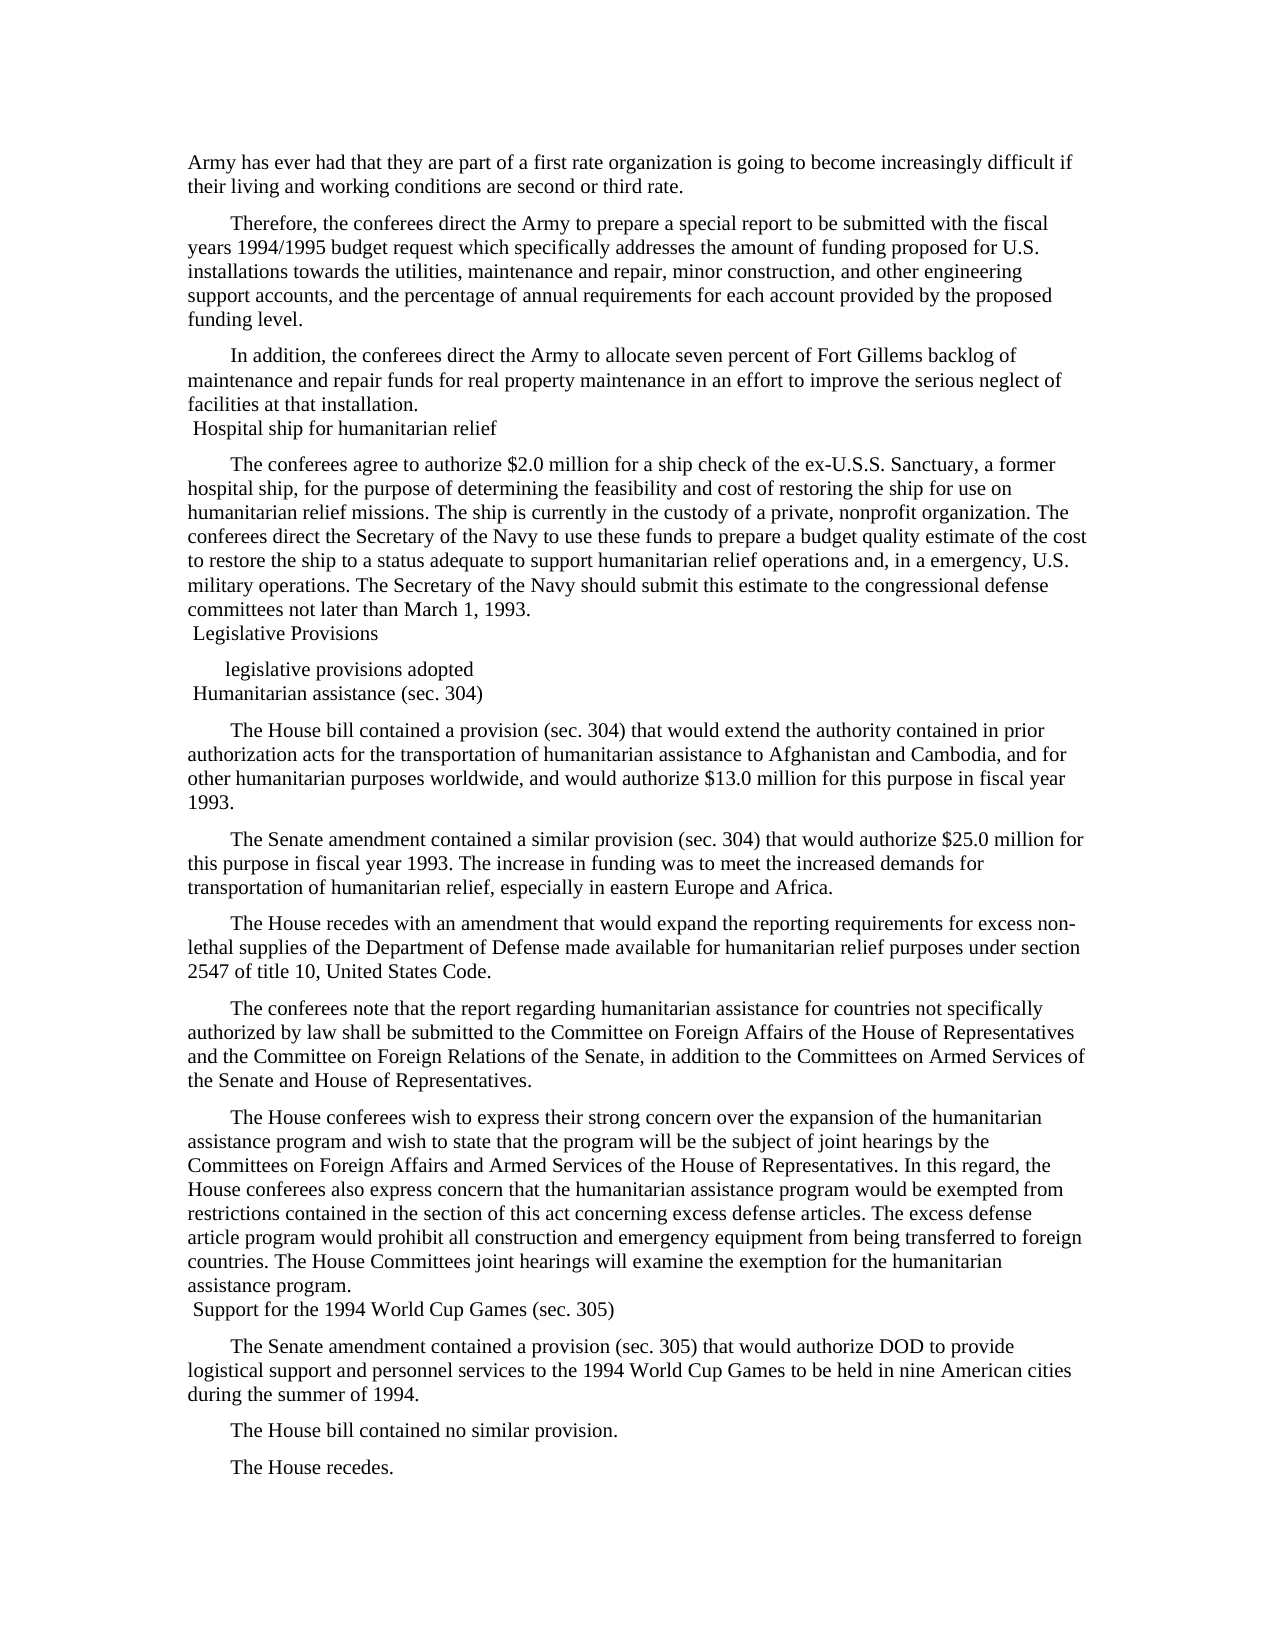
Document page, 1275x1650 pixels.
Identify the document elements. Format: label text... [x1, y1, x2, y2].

text The House bill contained a provision (sec. 304) that would extend the authority contained in prior authorization acts for the transportation of humanitarian assistance to Afghanistan and Cambodia, and for other humanitarian purposes worldwide, and would authorize $13.0 million for this purpose in fiscal year 1993. [187, 718, 1087, 814]
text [187, 150, 1087, 198]
text legislative provisions adopted [187, 657, 1087, 681]
text The House bill contained no similar provision. [187, 1418, 1087, 1442]
text The conferees note that the report regarding humanitarian assistance for countries not specifically authorized by law shall be submitted to the Committee on Foreign Affairs of the House of Representatives and the Committee on Foreign Relations of the Senate, in addition to the Committees on Armed Services of the Senate and House of Representatives. [187, 996, 1087, 1092]
text In addition, the conferees direct the Army to allocate seven percent of Fort Gillems backlog of maintenance and repair funds for real property maintenance in an effort to improve the serious neglect of facilities at that installation. [187, 343, 1087, 416]
text The Senate amendment contained a provision (sec. 305) that would authorize DOD to provide logistical support and personnel services to the 1994 World Cup Games to be held in nine American cities during the summer of 1994. [187, 1334, 1087, 1406]
text Support for the 1994 World Cup Games (sec. 305) [187, 1297, 1087, 1321]
text The House conferees wish to express their strong concern over the expansion of the humanitarian assistance program and wish to state that the program will be the subject of joint hearings by the Committees on Foreign Affairs and Armed Services of the House of Representatives. In this regard, the House conferees also express concern that the humanitarian assistance program would be exempted from restrictions contained in the section of this act concerning excess defense articles. The excess defense article program would prohibit all construction and emergency equipment from being transferred to foreign countries. The House Committees joint hearings will examine the exemption for the humanitarian assistance program. [187, 1105, 1087, 1297]
text Legislative Provisions [187, 621, 1087, 645]
text The House recedes with an amendment that would expand the reporting requirements for excess non-lethal supplies of the Department of Defense made available for humanitarian relief purposes under section 2547 of title 10, United States Code. [187, 911, 1087, 983]
text The House recedes. [187, 1455, 1087, 1479]
text The conferees agree to authorize $2.0 million for a ship check of the ex-U.S.S. Sanctuary, a former hospital ship, for the purpose of determining the feasibility and cost of restoring the ship for use on humanitarian relief missions. The ship is currently in the custody of a private, nonprofit organization. The conferees direct the Secretary of the Navy to use these funds to prepare a budget quality estimate of the cost to restore the ship to a status adequate to support humanitarian relief operations and, in a emergency, U.S. military operations. The Secretary of the Navy should submit this estimate to the congressional defense committees not later than March 1, 1993. [187, 452, 1087, 621]
text The Senate amendment contained a similar provision (sec. 304) that would authorize $25.0 million for this purpose in fiscal year 1993. The increase in funding was to meet the increased demands for transportation of humanitarian relief, especially in eastern Europe and Africa. [187, 827, 1087, 899]
text Humanitarian assistance (sec. 304) [187, 681, 1087, 705]
text Therefore, the conferees direct the Army to prepare a special report to be submitted with the fiscal years 1994/1995 budget request which specifically addresses the amount of funding proposed for U.S. installations towards the utilities, maintenance and repair, minor construction, and other engineering support accounts, and the percentage of annual requirements for each account provided by the proposed funding level. [187, 211, 1087, 331]
text Hospital ship for humanitarian relief [187, 416, 1087, 440]
